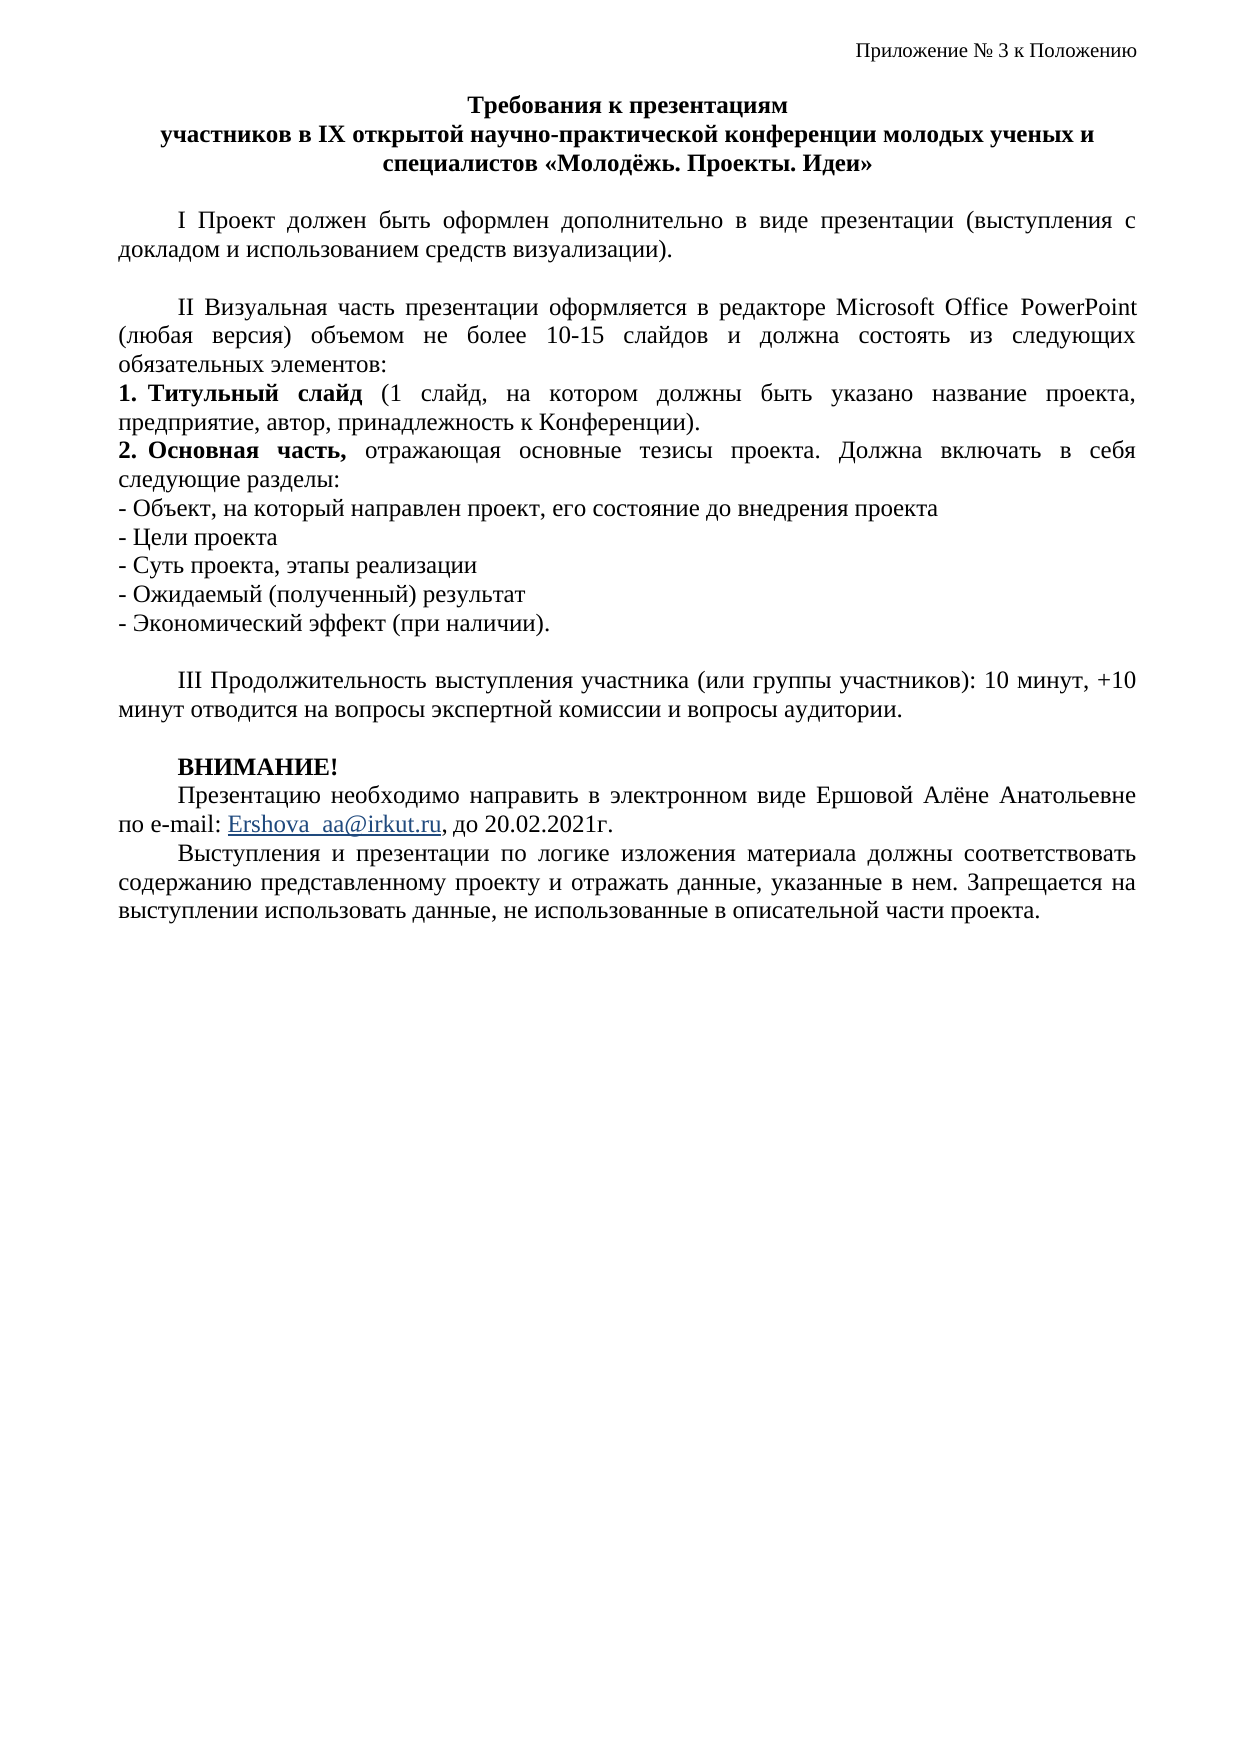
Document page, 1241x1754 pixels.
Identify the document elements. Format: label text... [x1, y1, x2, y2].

text Требования к презентациям [118, 90, 1137, 119]
text - Объект, на который направлен проект, его состояние до внедрения проекта [118, 493, 1137, 522]
text Выступления и презентации по логике изложения материала должны соответствовать содержанию представленному проекту и отражать данные, указанные в нем. Запрещается на выступлении использовать данные, не использованные в описательной части проекта. [118, 838, 1137, 924]
text I Проект должен быть оформлен дополнительно в виде презентации (выступления с докладом и использованием средств визуализации). [118, 205, 1137, 263]
text ВНИМАНИЕ! [118, 752, 1137, 780]
list Основная часть, отражающая основные тезисы проекта. Должна включать в себя следующие разделы: [118, 435, 1137, 493]
text - Ожидаемый (полученный) результат [118, 579, 1137, 608]
text III Продолжительность выступления участника (или группы участников): 10 минут, +10 минут отводится на вопросы экспертной комиссии и вопросы аудитории. [118, 665, 1137, 723]
list Титульный слайд (1 слайд, на котором должны быть указано название проекта, предприятие, автор, принадлежность к Конференции). [118, 378, 1137, 435]
text Презентацию необходимо направить в электронном виде Ершовой Алёне Анатольевне по e-mail: Ershova_aa@irkut.ru, до 20.02.2021г. [118, 780, 1137, 838]
text участников в IX открытой научно-практической конференции молодых ученых и специалистов «Молодёжь. Проекты. Идеи» [118, 119, 1137, 177]
text Приложение № 3 к Положению [148, 37, 1137, 62]
text - Цели проекта [118, 522, 1137, 550]
text - Экономический эффект (при наличии). [118, 608, 1137, 637]
text II Визуальная часть презентации оформляется в редакторе Microsoft Office PowerPoint (любая версия) объемом не более 10-15 слайдов и должна состоять из следующих обязательных элементов: [118, 292, 1137, 378]
text - Суть проекта, этапы реализации [118, 550, 1137, 579]
